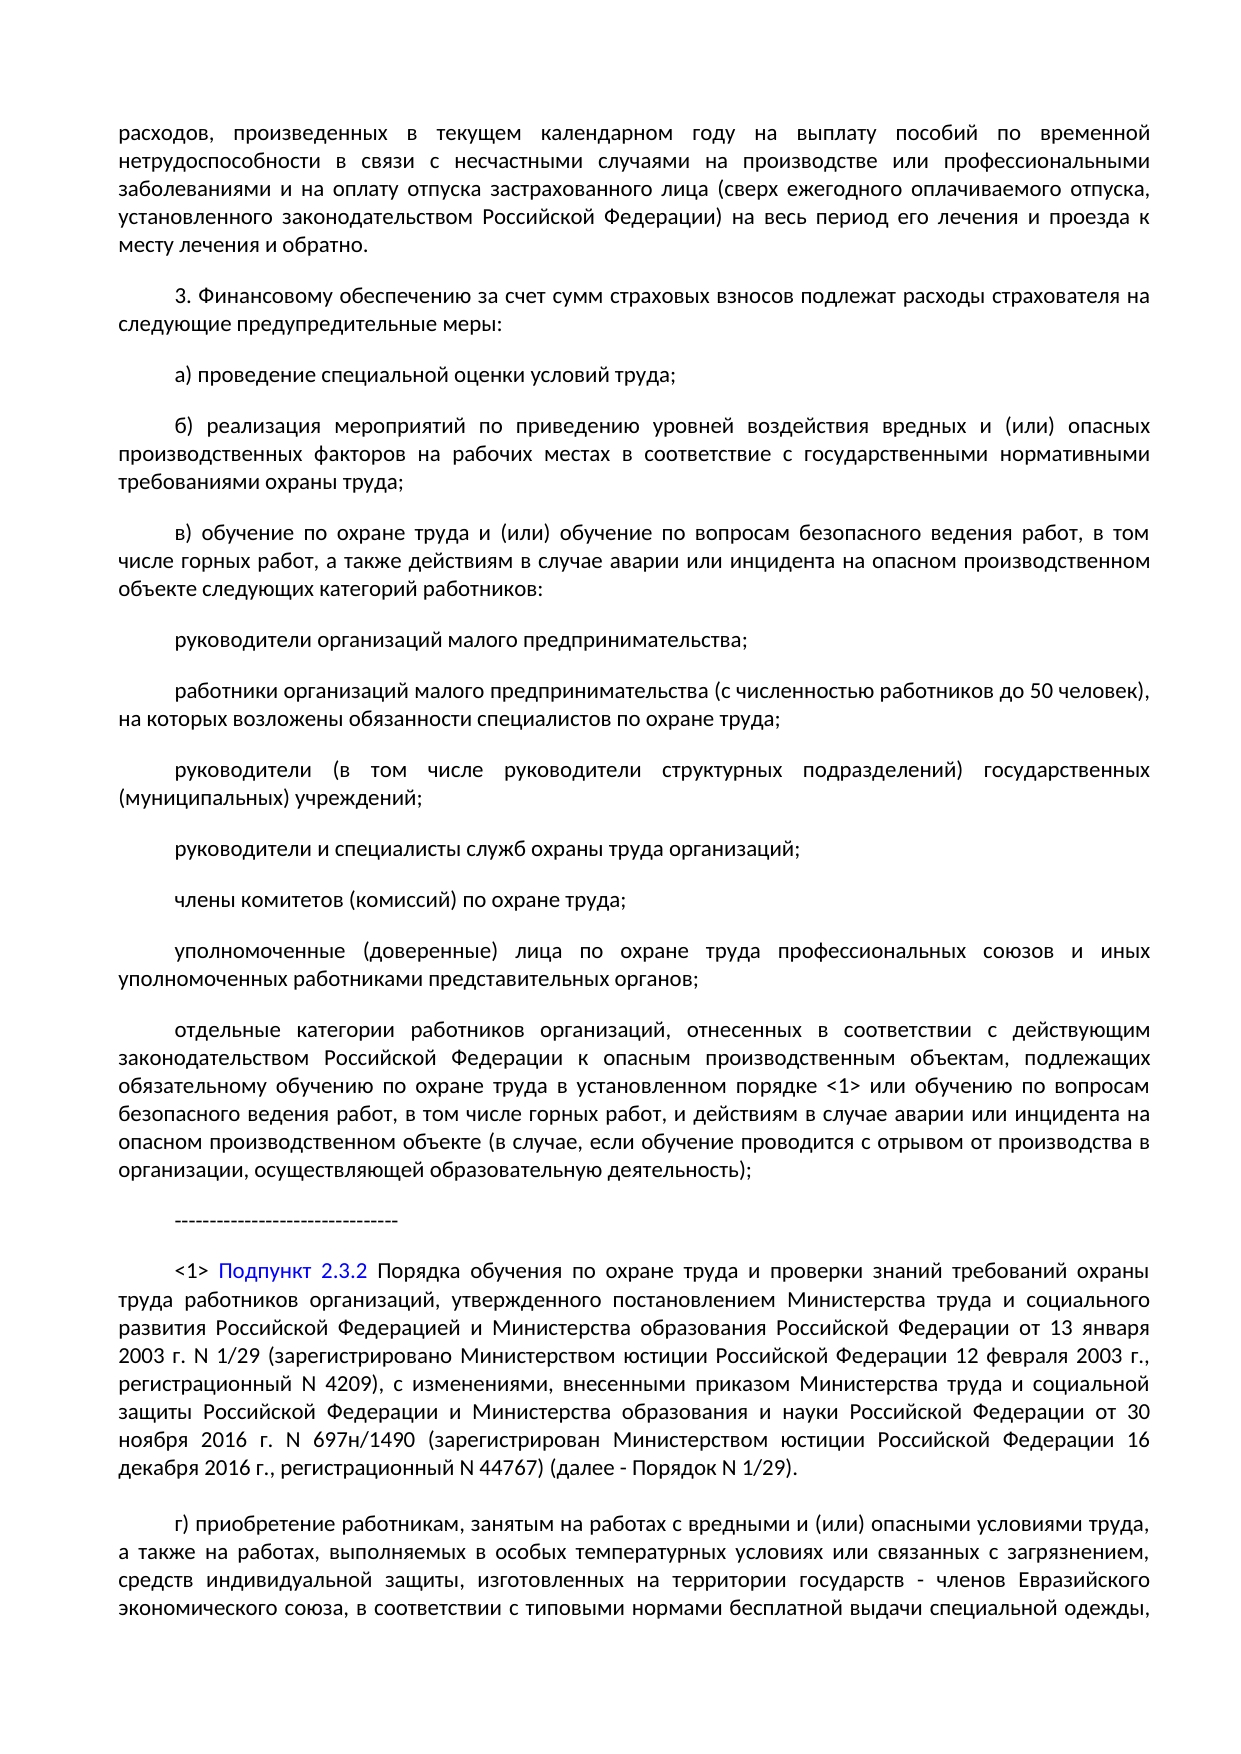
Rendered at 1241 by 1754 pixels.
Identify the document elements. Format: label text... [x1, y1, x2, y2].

text в) обучение по охране труда и (или) обучение по вопросам безопасного ведения работ, в том числе горных работ, а также действиям в случае аварии или инцидента на опасном производственном объекте следующих категорий работников: [118, 518, 1152, 602]
text б) реализация мероприятий по приведению уровней воздействия вредных и (или) опасных производственных факторов на рабочих местах в соответствие с государственными нормативными требованиями охраны труда; [118, 411, 1152, 495]
text отдельные категории работников организаций, отнесенных в соответствии с действующим законодательством Российской Федерации к опасным производственным объектам, подлежащих обязательному обучению по охране труда в установленном порядке <1> или обучению по вопросам безопасного ведения работ, в том числе горных работ, и действиям в случае аварии или инцидента на опасном производственном объекте (в случае, если обучение проводится с отрывом от производства в организации, осуществляющей образовательную деятельность); [118, 1015, 1152, 1183]
text а) проведение специальной оценки условий труда; [118, 360, 1152, 388]
text 3. Финансовому обеспечению за счет сумм страховых взносов подлежат расходы страхователя на следующие предупредительные меры: [118, 281, 1152, 337]
text руководители организаций малого предпринимательства; [118, 625, 1152, 653]
text работники организаций малого предпринимательства (с численностью работников до 50 человек), на которых возложены обязанности специалистов по охране труда; [118, 676, 1152, 732]
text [118, 118, 1152, 258]
text -------------------------------- [118, 1206, 1152, 1234]
text руководители и специалисты служб охраны труда организаций; [118, 834, 1152, 862]
text уполномоченные (доверенные) лица по охране труда профессиональных союзов и иных уполномоченных работниками представительных органов; [118, 936, 1152, 992]
text <1> Подпункт 2.3.2 Порядка обучения по охране труда и проверки знаний требований охраны труда работников организаций, утвержденного постановлением Министерства труда и социального развития Российской Федерацией и Министерства образования Российской Федерации от 13 января 2003 г. N 1/29 (зарегистрировано Министерством юстиции Российской Федерации 12 февраля 2003 г., регистрационный N 4209), с изменениями, внесенными приказом Министерства труда и социальной защиты Российской Федерации и Министерства образования и науки Российской Федерации от 30 ноября 2016 г. N 697н/1490 (зарегистрирован Министерством юстиции Российской Федерации 16 декабря 2016 г., регистрационный N 44767) (далее - Порядок N 1/29). [118, 1257, 1152, 1481]
text члены комитетов (комиссий) по охране труда; [118, 885, 1152, 913]
text руководители (в том числе руководители структурных подразделений) государственных (муниципальных) учреждений; [118, 755, 1152, 811]
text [118, 1509, 1152, 1621]
